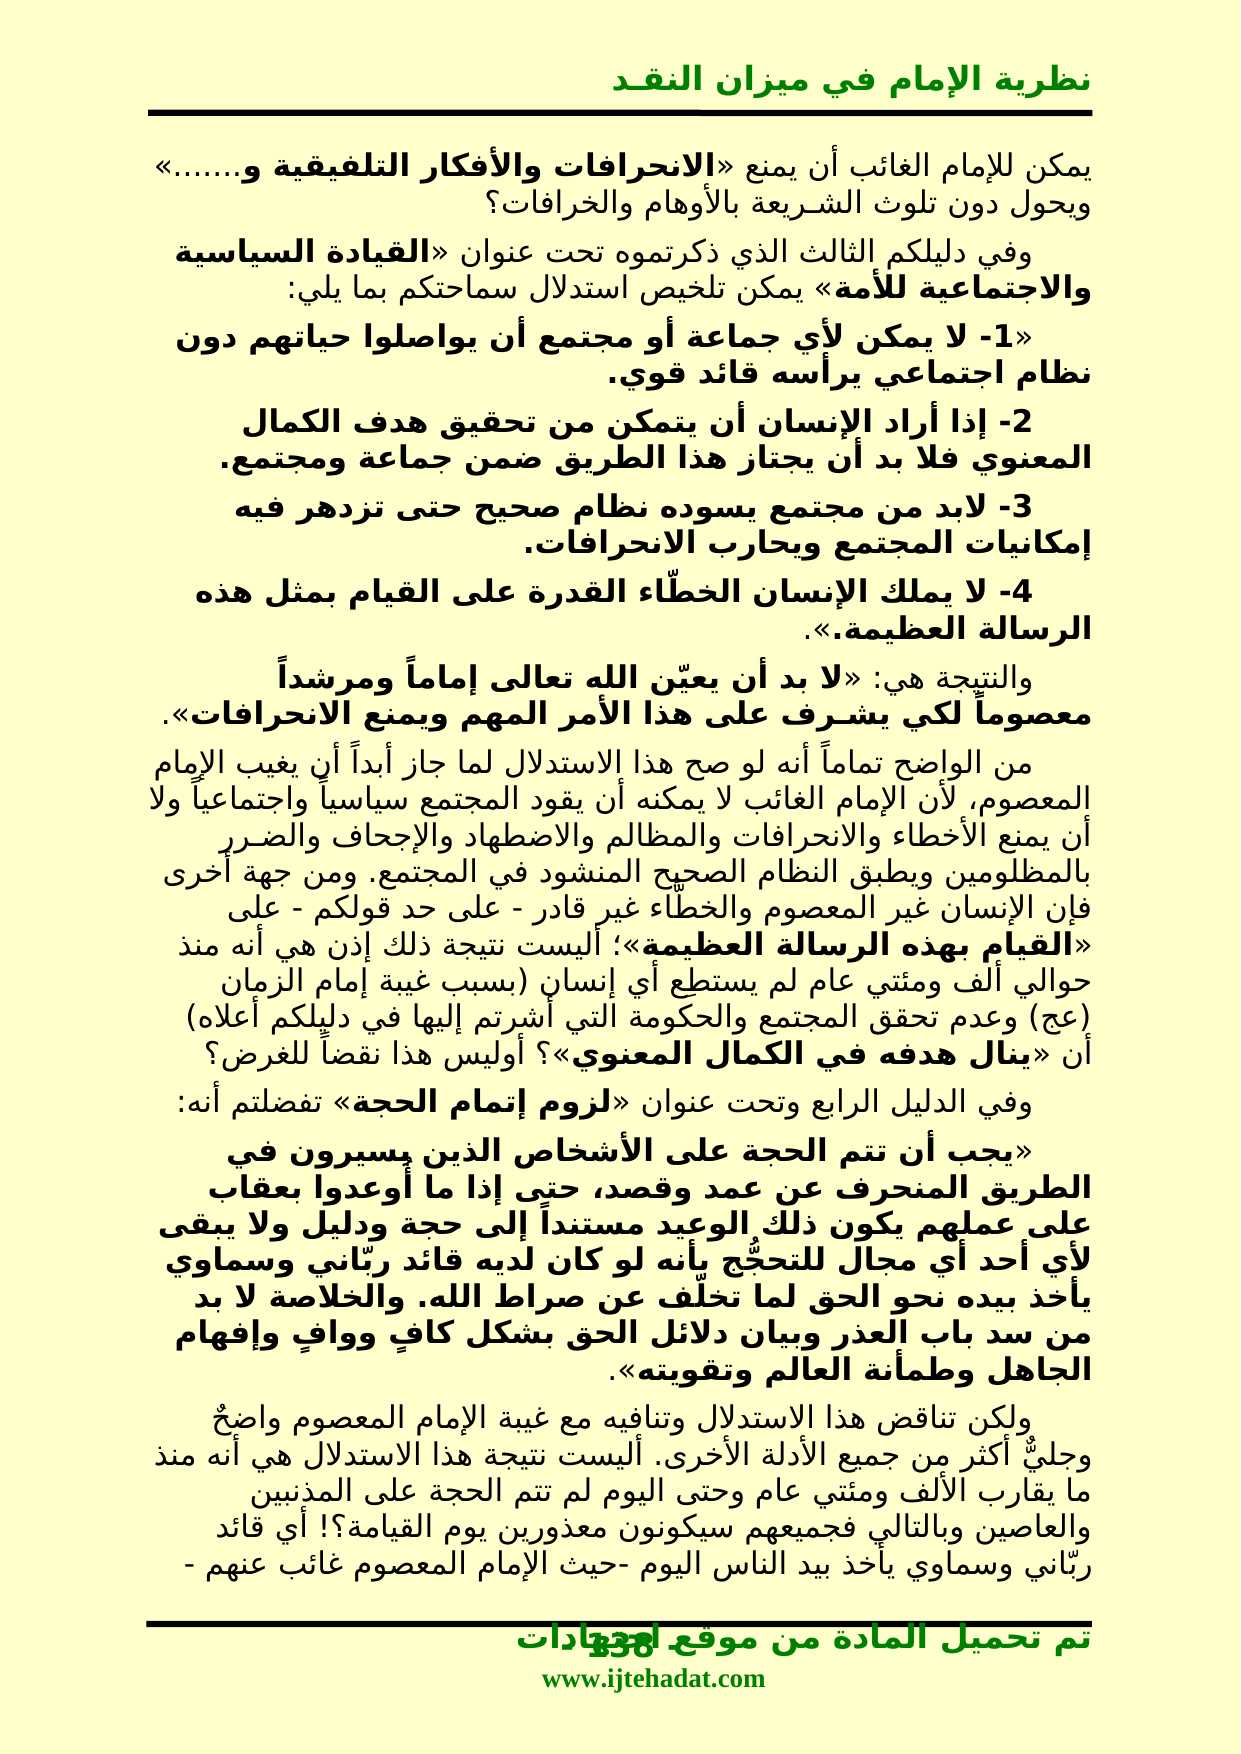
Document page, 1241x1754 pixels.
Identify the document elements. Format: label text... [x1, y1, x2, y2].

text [148, 1400, 1092, 1581]
text وفي الدليل الرابع وتحت عنوان «لزوم إتمام الحجة» تفضلتم أنه: [148, 1084, 1092, 1120]
text وفي دليلكم الثالث الذي ذكرتموه تحت عنوان «القيادة السياسية والاجتماعية للأمة» يمكن تلخيص استدلال سماحتكم بما يلي: [148, 233, 1092, 306]
text 4- لا يملك الإنسان الخطّاء القدرة على القيام بمثل هذه الرسالة العظيمة.». [148, 574, 1092, 646]
text 3- لابد من مجتمع يسوده نظام صحيح حتى تزدهر فيه إمكانيات المجتمع ويحارب الانحرافات. [148, 488, 1092, 561]
text 2- إذا أراد الإنسان أن يتمكن من تحقيق هدف الكمال المعنوي فلا بد أن يجتاز هذا الطريق ضمن جماعة ومجتمع. [148, 403, 1092, 476]
text «يجب أن تتم الحجة على الأشخاص الذين يسيرون في الطريق المنحرف عن عمد وقصد، حتى إذا ما أُوعدوا بعقاب على عملهم يكون ذلك الوعيد مستنداً إلى حجة ودليل ولا يبقى لأي أحد أي مجال للتحجُّج بأنه لو كان لديه قائد ربّاني وسماوي يأخذ بيده نحو الحق لما تخلّف عن صراط الله. والخلاصة لا بد من سد باب العذر وبيان دلائل الحق بشكل كافٍ ووافٍ وإفهام الجاهل وطمأنة العالم وتقويته». [148, 1133, 1092, 1387]
text «1- لا يمكن لأي جماعة أو مجتمع أن يواصلوا حياتهم دون نظام اجتماعي يرأسه قائد قوي. [148, 318, 1092, 391]
text من الواضح تماماً أنه لو صح هذا الاستدلال لما جاز أبداً أن يغيب الإمام المعصوم، لأن الإمام الغائب لا يمكنه أن يقود المجتمع سياسياً واجتماعياً ولا أن يمنع الأخطاء والانحرافات والمظالم والاضطهاد والإجحاف والضـرر بالمظلومين ويطبق النظام الصحيح المنشود في المجتمع. ومن جهة أخرى فإن الإنسان غير المعصوم والخطَّاء غير قادر - على حد قولكم - على «القيام بهذه الرسالة العظيمة»؛ أليست نتيجة ذلك إذن هي أنه منذ حوالي ألف ومئتي عام لم يستطِع أي إنسان (بسبب غيبة إمام الزمان (عج) وعدم تحقق المجتمع والحكومة التي أشرتم إليها في دليلكم أعلاه) أن «ينال هدفه في الكمال المعنوي»؟ أوليس هذا نقضاً للغرض؟ [148, 744, 1092, 1071]
text والنتيجة هي: «لا بد أن يعيّن الله تعالى إماماً ومرشداً معصوماً لكي يشـرف على هذا الأمر المهم ويمنع الانحرافات». [148, 659, 1092, 732]
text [148, 148, 1092, 220]
